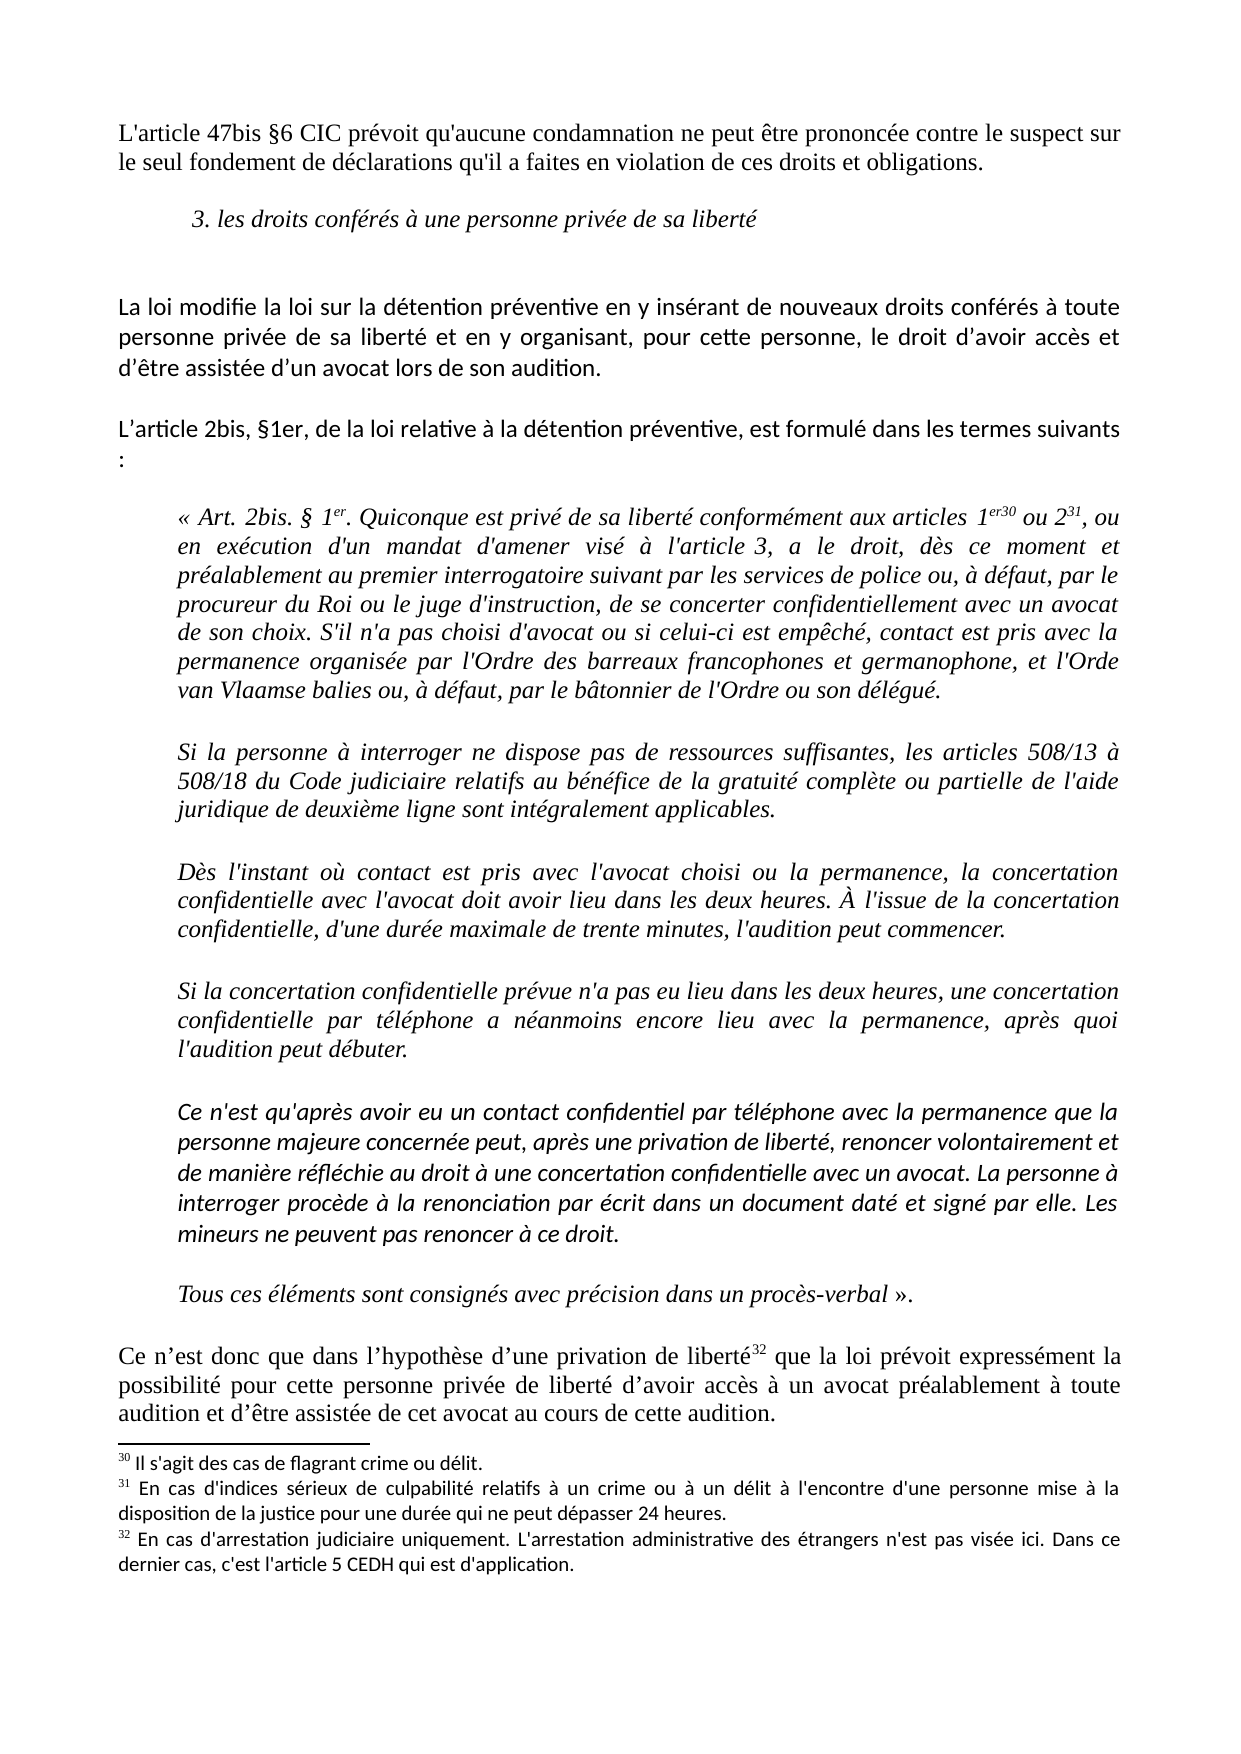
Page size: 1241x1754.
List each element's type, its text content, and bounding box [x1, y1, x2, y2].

text « Art. 2bis. § 1er. Quiconque est privé de sa liberté conformément aux articles 1er ou 2, ou en exécution d'un mandat d'amener visé à l'article 3, a le droit, dès ce moment et préalablement au premier interrogatoire suivant par les services de police ou, à défaut, par le procureur du Roi ou le juge d'instruction, de se concerter confidentiellement avec un avocat de son choix. S'il n'a pas choisi d'avocat ou si celui-ci est empêché, contact est pris avec la permanence organisée par l'Ordre des barreaux francophones et germanophone, et l'Orde van Vlaamse balies ou, à défaut, par le bâtonnier de l'Ordre ou son délégué. [177, 502, 1122, 704]
text Si la concertation confidentielle prévue n'a pas eu lieu dans les deux heures, une concertation confidentielle par téléphone a néanmoins encore lieu avec la permanence, après quoi l'audition peut débuter. [177, 976, 1122, 1062]
text Tous ces éléments sont consignés avec précision dans un procès-verbal ». [177, 1279, 1122, 1308]
subtitle La loi modifie la loi sur la détention préventive en y insérant de nouveaux droits conférés à toute personne privée de sa liberté et en y organisant, pour cette personne, le droit d’avoir accès et d’être assistée d’un avocat lors de son audition. [118, 291, 1122, 382]
text 3. les droits conférés à une personne privée de sa liberté [118, 204, 1122, 233]
text Si la personne à interroger ne dispose pas de ressources suffisantes, les articles 508/13 à 508/18 du Code judiciaire relatifs au bénéfice de la gratuité complète ou partielle de l'aide juridique de deuxième ligne sont intégralement applicables. [177, 737, 1122, 823]
text L'article 47bis §6 CIC prévoit qu'aucune condamnation ne peut être prononcée contre le suspect sur le seul fondement de déclarations qu'il a faites en violation de ces droits et obligations. [118, 118, 1122, 176]
text Dès l'instant où contact est pris avec l'avocat choisi ou la permanence, la concertation confidentielle avec l'avocat doit avoir lieu dans les deux heures. À l'issue de la concertation confidentielle, d'une durée maximale de trente minutes, l'audition peut commencer. [177, 857, 1122, 943]
text Ce n'est qu'après avoir eu un contact confidentiel par téléphone avec la permanence que la personne majeure concernée peut, après une privation de liberté, renoncer volontairement et de manière réfléchie au droit à une concertation confidentielle avec un avocat. La personne à interroger procède à la renonciation par écrit dans un document daté et signé par elle. Les mineurs ne peuvent pas renoncer à ce droit. [177, 1096, 1122, 1248]
subtitle L’article 2bis, §1er, de la loi relative à la détention préventive, est formulé dans les termes suivants : [118, 413, 1122, 474]
text Ce n’est donc que dans l’hypothèse d’une privation de liberté que la loi prévoit expressément la possibilité pour cette personne privée de liberté d’avoir accès à un avocat préalablement à toute audition et d’être assistée de cet avocat au cours de cette audition. [118, 1341, 1122, 1427]
